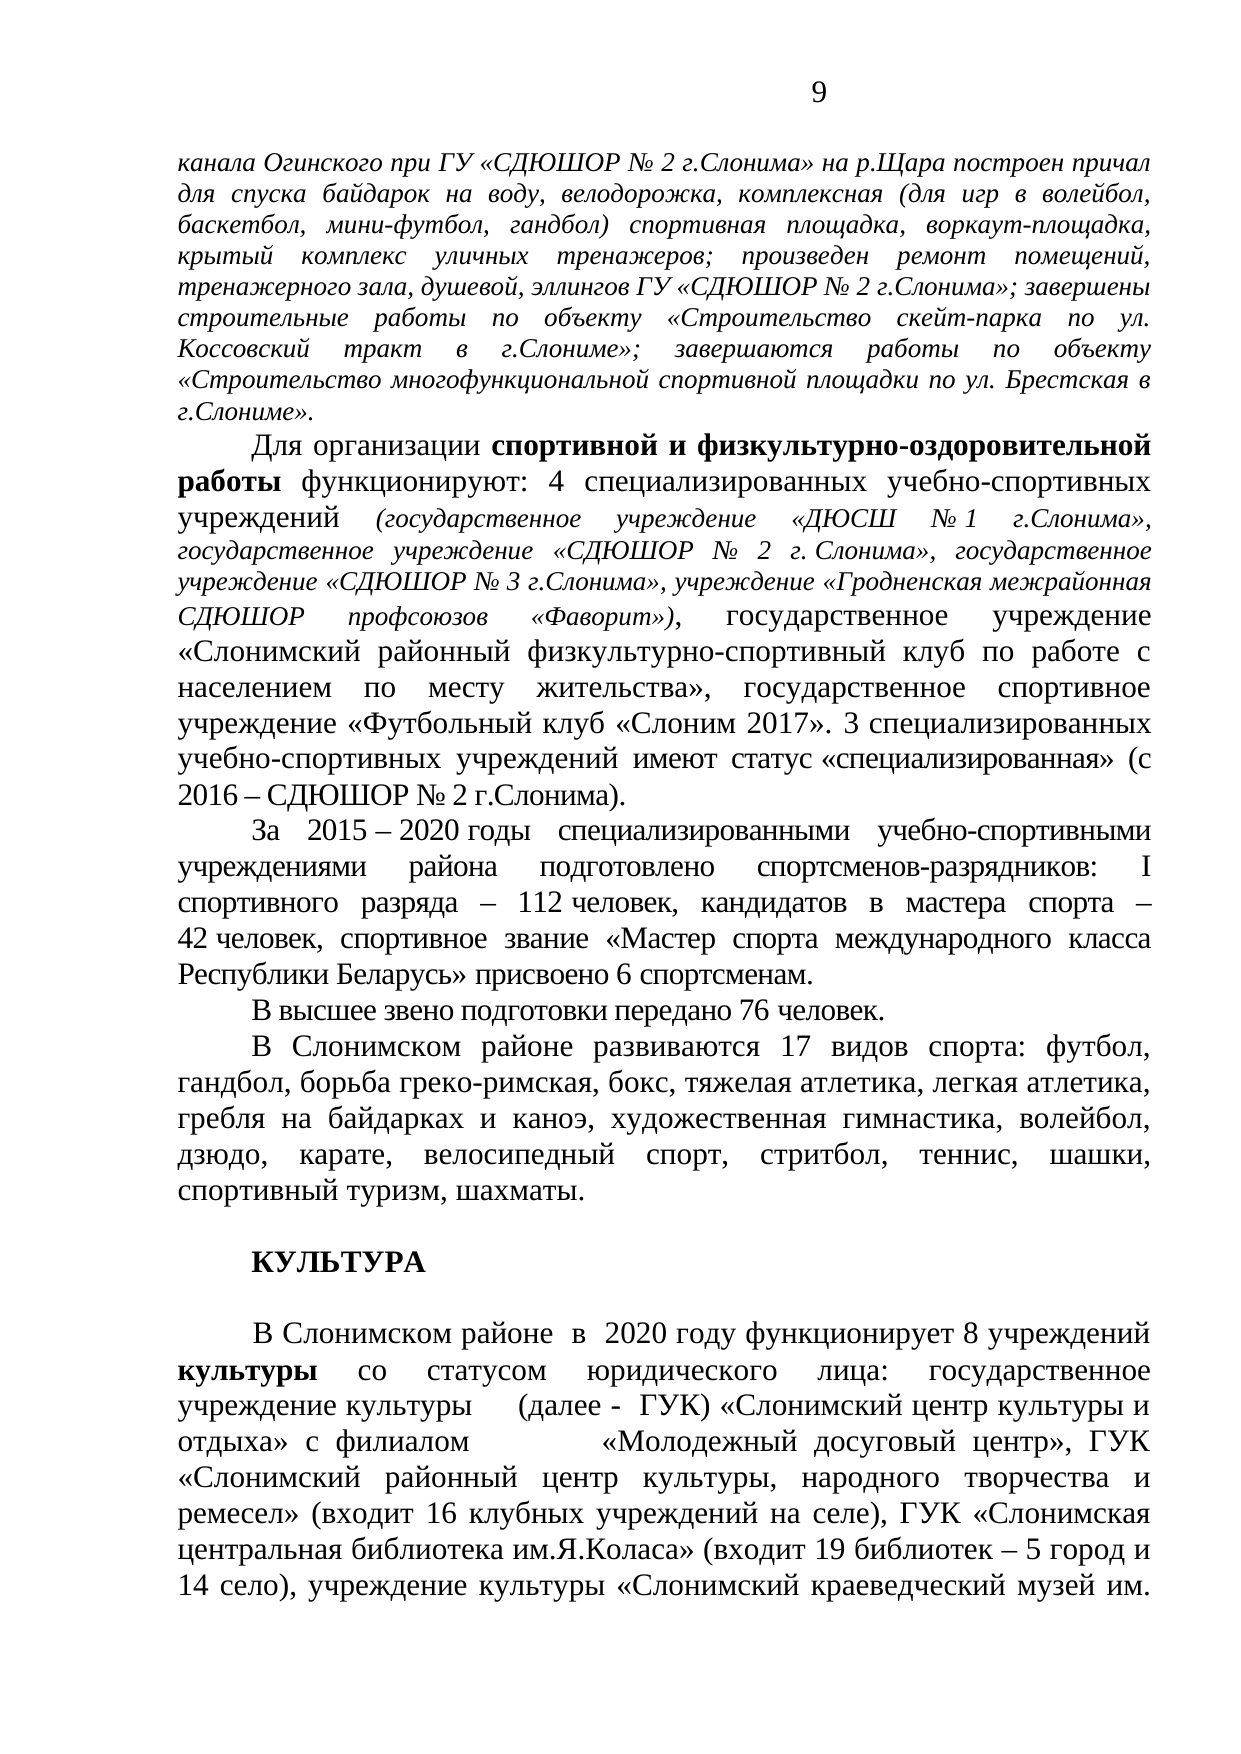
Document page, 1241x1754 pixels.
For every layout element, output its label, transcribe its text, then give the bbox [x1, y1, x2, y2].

text В высшее звено подготовки передано 76 человек. [177, 991, 1152, 1027]
text Для организации спортивной и физкультурно-оздоровительной работы функционируют: 4 специализированных учебно-спортивных учреждений (государственное учреждение «ДЮСШ № 1 г.Слонима», государственное учреждение «СДЮШОР № 2 г. Слонима», государственное учреждение «СДЮШОР № 3 г.Слонима», учреждение «Гродненская межрайонная СДЮШОР профсоюзов «Фаворит»), государственное учреждение «Слонимский районный физкультурно-спортивный клуб по работе с населением по месту жительства», государственное спортивное учреждение «Футбольный клуб «Слоним 2017». 3 специализированных учебно-спортивных учреждений имеют статус «специализированная» (с 2016 – СДЮШОР № 2 г.Слонима). [177, 426, 1152, 812]
text В Слонимском районе развиваются 17 видов спорта: футбол, гандбол, борьба греко-римская, бокс, тяжелая атлетика, легкая атлетика, гребля на байдарках и каноэ, художественная гимнастика, волейбол, дзюдо, карате, велосипедный спорт, стритбол, теннис, шашки, спортивный туризм, шахматы. [177, 1027, 1152, 1207]
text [177, 146, 1152, 426]
text За 2015 – 2020 годы специализированными учебно-спортивными учреждениями района подготовлено спортсменов-разрядников: I спортивного разряда – 112 человек, кандидатов в мастера спорта – 42 человек, спортивное звание «Мастер спорта международного класса Республики Беларусь» присвоено 6 спортсменам. [177, 812, 1152, 991]
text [177, 1315, 1152, 1602]
text КУЛЬТУРА [177, 1243, 1152, 1279]
